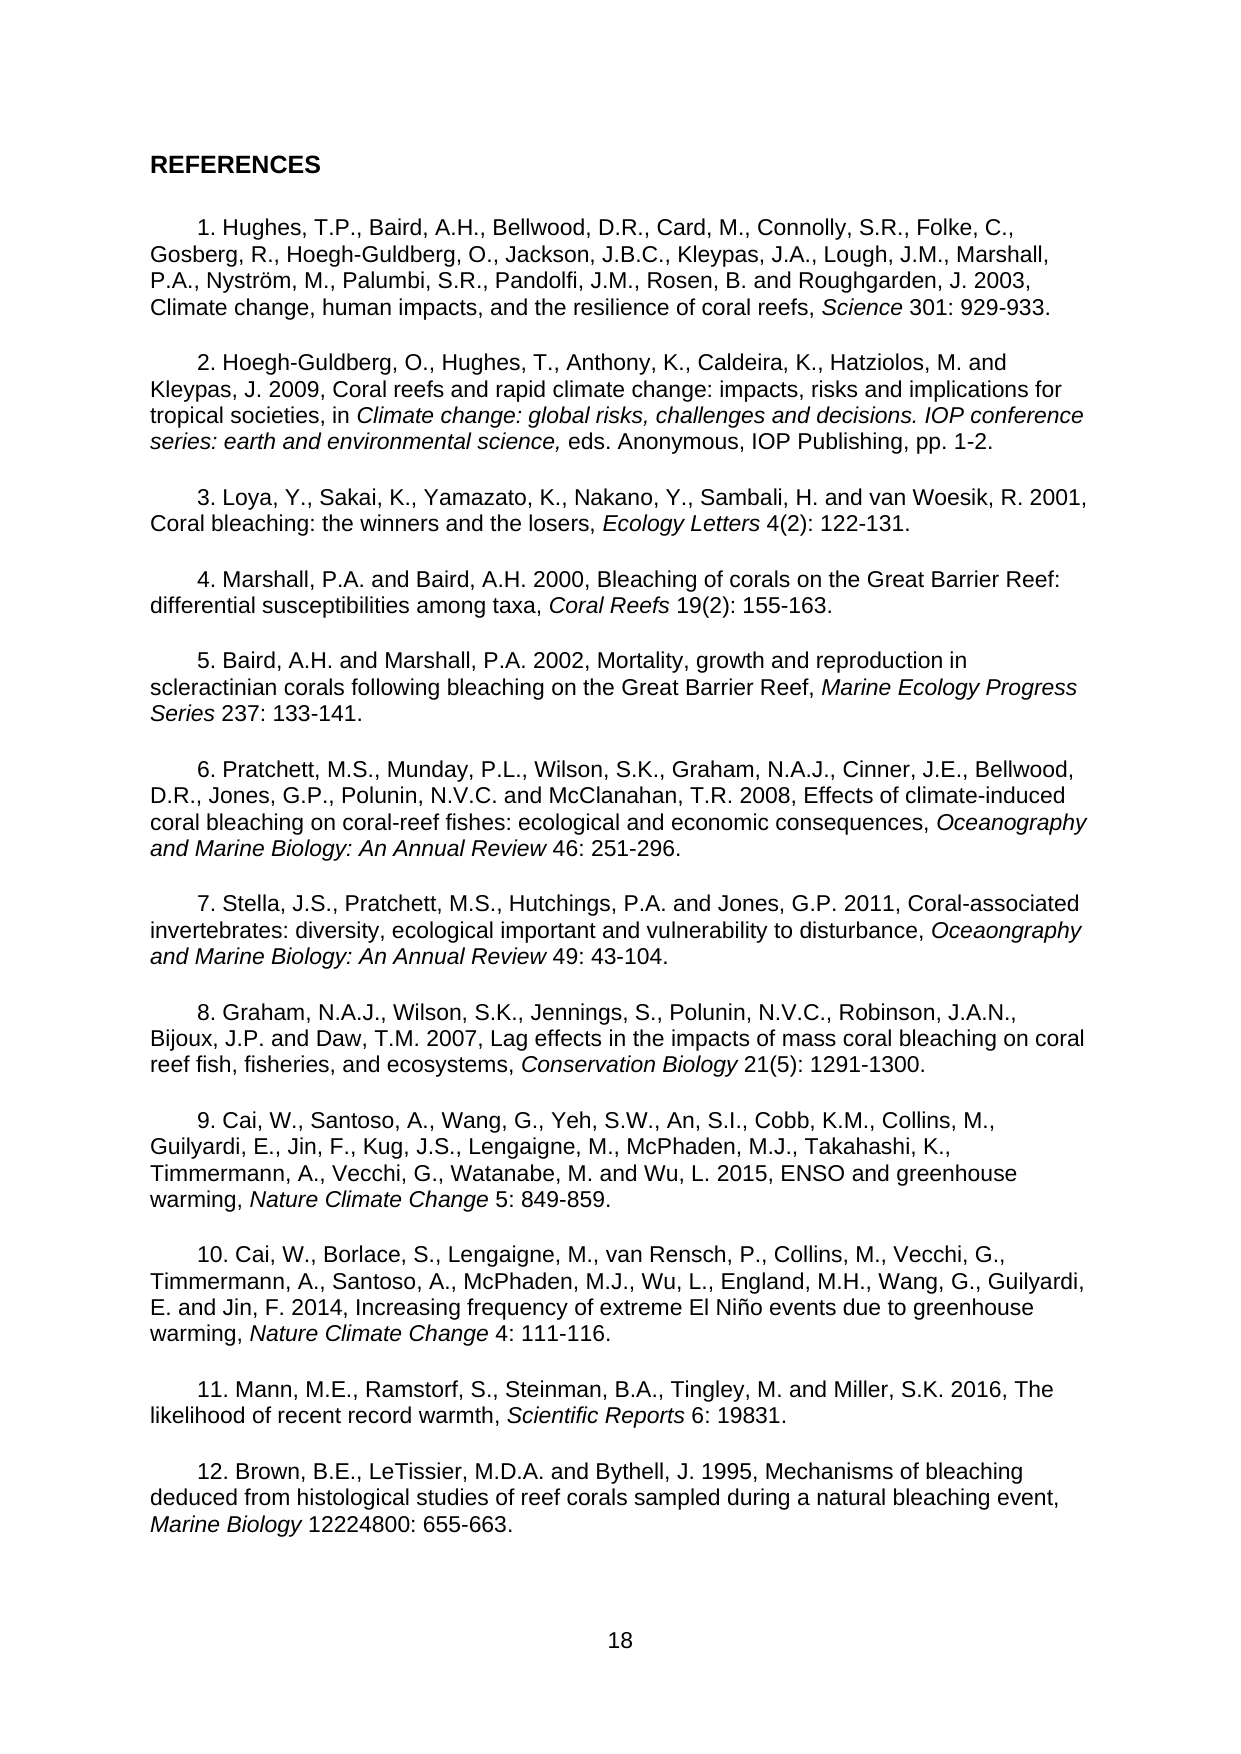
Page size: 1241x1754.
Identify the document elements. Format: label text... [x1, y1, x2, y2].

text 2. Hoegh-Guldberg, O., Hughes, T., Anthony, K., Caldeira, K., Hatziolos, M. and Kleypas, J. 2009, Coral reefs and rapid climate change: impacts, risks and implications for tropical societies, in Climate change: global risks, challenges and decisions. IOP conference series: earth and environmental science, eds. Anonymous, IOP Publishing, pp. 1-2. [150, 349, 1090, 454]
text 4. Marshall, P.A. and Baird, A.H. 2000, Bleaching of corals on the Great Barrier Reef: differential susceptibilities among taxa, Coral Reefs 19(2): 155-163. [150, 566, 1090, 618]
text 9. Cai, W., Santoso, A., Wang, G., Yeh, S.W., An, S.I., Cobb, K.M., Collins, M., Guilyardi, E., Jin, F., Kug, J.S., Lengaigne, M., McPhaden, M.J., Takahashi, K., Timmermann, A., Vecchi, G., Watanabe, M. and Wu, L. 2015, ENSO and greenhouse warming, Nature Climate Change 5: 849-859. [150, 1107, 1090, 1212]
text 10. Cai, W., Borlace, S., Lengaigne, M., van Rensch, P., Collins, M., Vecchi, G., Timmermann, A., Santoso, A., McPhaden, M.J., Wu, L., England, M.H., Wang, G., Guilyardi, E. and Jin, F. 2014, Increasing frequency of extreme El Niño events due to greenhouse warming, Nature Climate Change 4: 111-116. [150, 1241, 1090, 1347]
text 11. Mann, M.E., Ramstorf, S., Steinman, B.A., Tingley, M. and Miller, S.K. 2016, The likelihood of recent record warmth, Scientific Reports 6: 19831. [150, 1376, 1090, 1429]
text 12. Brown, B.E., LeTissier, M.D.A. and Bythell, J. 1995, Mechanisms of bleaching deduced from histological studies of reef corals sampled during a natural bleaching event, Marine Biology 12224800: 655-663. [150, 1458, 1090, 1537]
text 5. Baird, A.H. and Marshall, P.A. 2002, Mortality, growth and reproduction in scleractinian corals following bleaching on the Great Barrier Reef, Marine Ecology Progress Series 237: 133-141. [150, 647, 1090, 727]
text 7. Stella, J.S., Pratchett, M.S., Hutchings, P.A. and Jones, G.P. 2011, Coral-associated invertebrates: diversity, ecological important and vulnerability to disturbance, Oceaongraphy and Marine Biology: An Annual Review 49: 43-104. [150, 890, 1090, 969]
text 1. Hughes, T.P., Baird, A.H., Bellwood, D.R., Card, M., Connolly, S.R., Folke, C., Gosberg, R., Hoegh-Guldberg, O., Jackson, J.B.C., Kleypas, J.A., Lough, J.M., Marshall, P.A., Nyström, M., Palumbi, S.R., Pandolfi, J.M., Rosen, B. and Roughgarden, J. 2003, Climate change, human impacts, and the resilience of coral reefs, Science 301: 929-933. [150, 212, 1090, 320]
text 8. Graham, N.A.J., Wilson, S.K., Jennings, S., Polunin, N.V.C., Robinson, J.A.N., Bijoux, J.P. and Daw, T.M. 2007, Lag effects in the impacts of mass coral bleaching on coral reef fish, fisheries, and ecosystems, Conservation Biology 21(5): 1291-1300. [150, 998, 1090, 1078]
text 3. Loya, Y., Sakai, K., Yamazato, K., Nakano, Y., Sambali, H. and van Woesik, R. 2001, Coral bleaching: the winners and the losers, Ecology Letters 4(2): 122-131. [150, 484, 1090, 536]
text 6. Pratchett, M.S., Munday, P.L., Wilson, S.K., Graham, N.A.J., Cinner, J.E., Bellwood, D.R., Jones, G.P., Polunin, N.V.C. and McClanahan, T.R. 2008, Effects of climate-induced coral bleaching on coral-reef fishes: ecological and economic consequences, Oceanography and Marine Biology: An Annual Review 46: 251-296. [150, 756, 1090, 861]
subtitle References [150, 150, 1090, 179]
